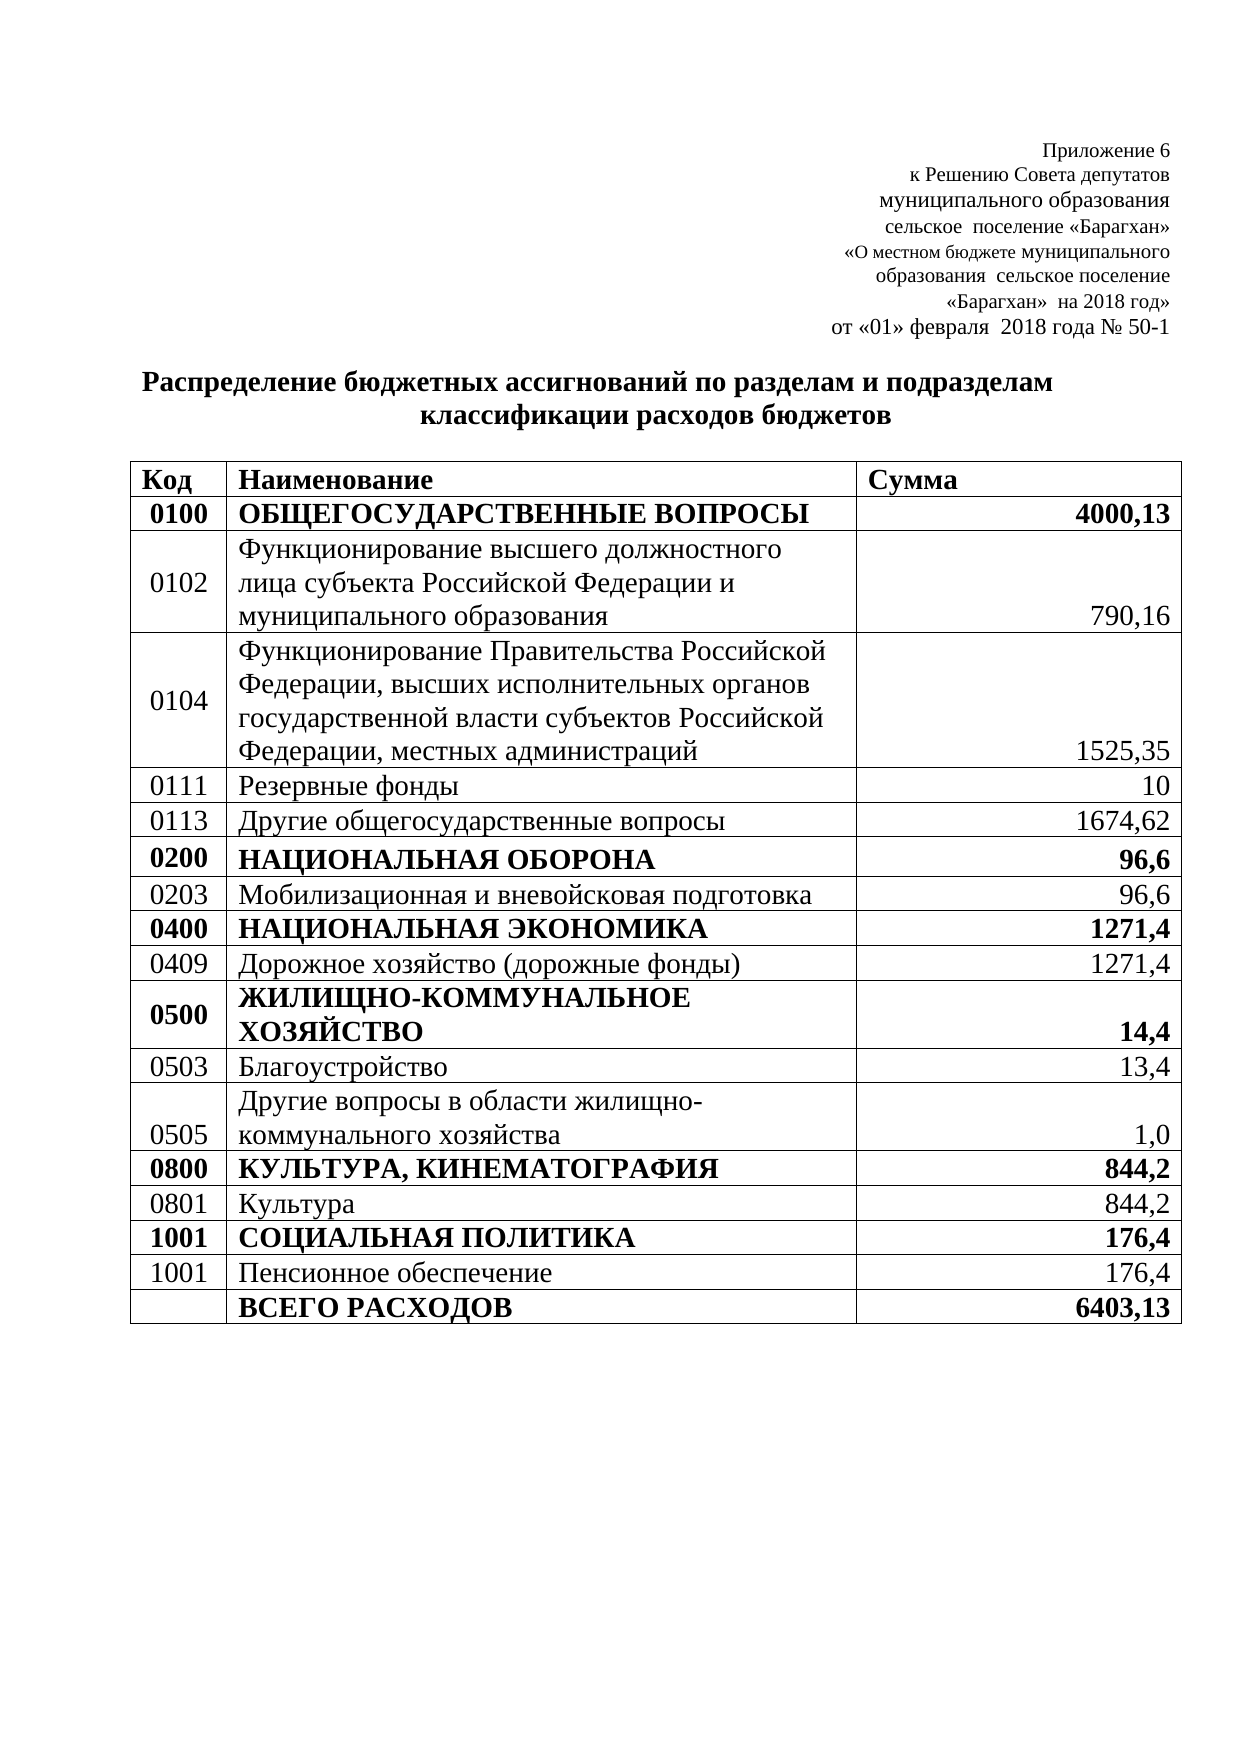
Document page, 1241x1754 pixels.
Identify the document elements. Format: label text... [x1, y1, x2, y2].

table_cell 0400 [131, 911, 226, 945]
table_cell 0505 [131, 1083, 226, 1150]
table_cell ЖИЛИЩНО-КОММУНАЛЬНОЕ ХОЗЯЙСТВО [227, 981, 856, 1048]
table_cell к Решению Совета депутатов муниципального образования [130, 162, 1181, 212]
table_cell Функционирование Правительства Российской Федерации, высших исполнительных органов государственной власти субъектов Российской Федерации, местных администраций [227, 633, 856, 767]
table_cell НАЦИОНАЛЬНАЯ ОБОРОНА [227, 837, 856, 876]
table_cell 0409 [131, 946, 226, 979]
table_cell Дорожное хозяйство (дорожные фонды) [227, 946, 856, 979]
table_cell Распределение бюджетных ассигнований по разделам и подразделам [130, 364, 1181, 397]
table_cell ВСЕГО РАСХОДОВ [227, 1290, 856, 1323]
table_cell 0111 [131, 768, 226, 802]
table_cell классификации расходов бюджетов [130, 397, 1181, 431]
table_cell 790,16 [857, 531, 1181, 632]
table_cell Благоустройство [227, 1049, 856, 1082]
table_cell 0200 [131, 837, 226, 876]
table_cell 0203 [131, 877, 226, 910]
table_cell 4000,13 [857, 497, 1181, 530]
table_cell «О местном бюджете муниципального образования сельское поселение [130, 239, 1181, 287]
table_header Наименование [227, 462, 856, 496]
table_cell 10 [857, 768, 1181, 802]
table_cell 1271,4 [857, 946, 1181, 979]
table_cell 844,2 [857, 1186, 1181, 1219]
table_cell Резервные фонды [227, 768, 856, 802]
table_cell 0800 [131, 1151, 226, 1185]
table_cell 0113 [131, 803, 226, 836]
table_cell 0100 [131, 497, 226, 530]
table_cell 1001 [131, 1255, 226, 1289]
table_cell от «01» февраля 2018 года № 50-1 [130, 313, 1181, 364]
table_cell 176,4 [857, 1221, 1181, 1254]
table_cell Культура [227, 1186, 856, 1219]
table_cell 1001 [131, 1221, 226, 1254]
table_cell 14,4 [857, 981, 1181, 1048]
table_cell 0503 [131, 1049, 226, 1082]
table_cell Другие вопросы в области жилищно-коммунального хозяйства [227, 1083, 856, 1150]
table_cell КУЛЬТУРА, КИНЕМАТОГРАФИЯ [227, 1151, 856, 1185]
table_cell сельское поселение «Барагхан» [130, 212, 1181, 238]
table_cell 0500 [131, 981, 226, 1048]
table_cell Пенсионное обеспечение [227, 1255, 856, 1289]
table_cell [131, 1290, 226, 1323]
table_cell 0104 [131, 633, 226, 767]
table_cell 96,6 [857, 837, 1181, 876]
table_cell СОЦИАЛЬНАЯ ПОЛИТИКА [227, 1221, 856, 1254]
table_cell Функционирование высшего должностного лица субъекта Российской Федерации и муниципального образования [227, 531, 856, 632]
table_cell 1525,35 [857, 633, 1181, 767]
table_cell 844,2 [857, 1151, 1181, 1185]
table_header Приложение 6 [130, 89, 1181, 162]
table_cell 6403,13 [857, 1290, 1181, 1323]
table_cell 1271,4 [857, 911, 1181, 945]
table_cell 1,0 [857, 1083, 1181, 1150]
table_cell ОБЩЕГОСУДАРСТВЕННЫЕ ВОПРОСЫ [227, 497, 856, 530]
table_cell Мобилизационная и вневойсковая подготовка [227, 877, 856, 910]
table_cell 96,6 [857, 877, 1181, 910]
table_cell «Барагхан» на 2018 год» [130, 287, 1181, 313]
table_cell 176,4 [857, 1255, 1181, 1289]
table_header Сумма [857, 462, 1181, 496]
table_cell НАЦИОНАЛЬНАЯ ЭКОНОМИКА [227, 911, 856, 945]
table_header Код [131, 462, 226, 496]
table_cell Другие общегосударственные вопросы [227, 803, 856, 836]
table_cell 13,4 [857, 1049, 1181, 1082]
table_cell 0801 [131, 1186, 226, 1219]
table_cell 0102 [131, 531, 226, 632]
table_cell 1674,62 [857, 803, 1181, 836]
